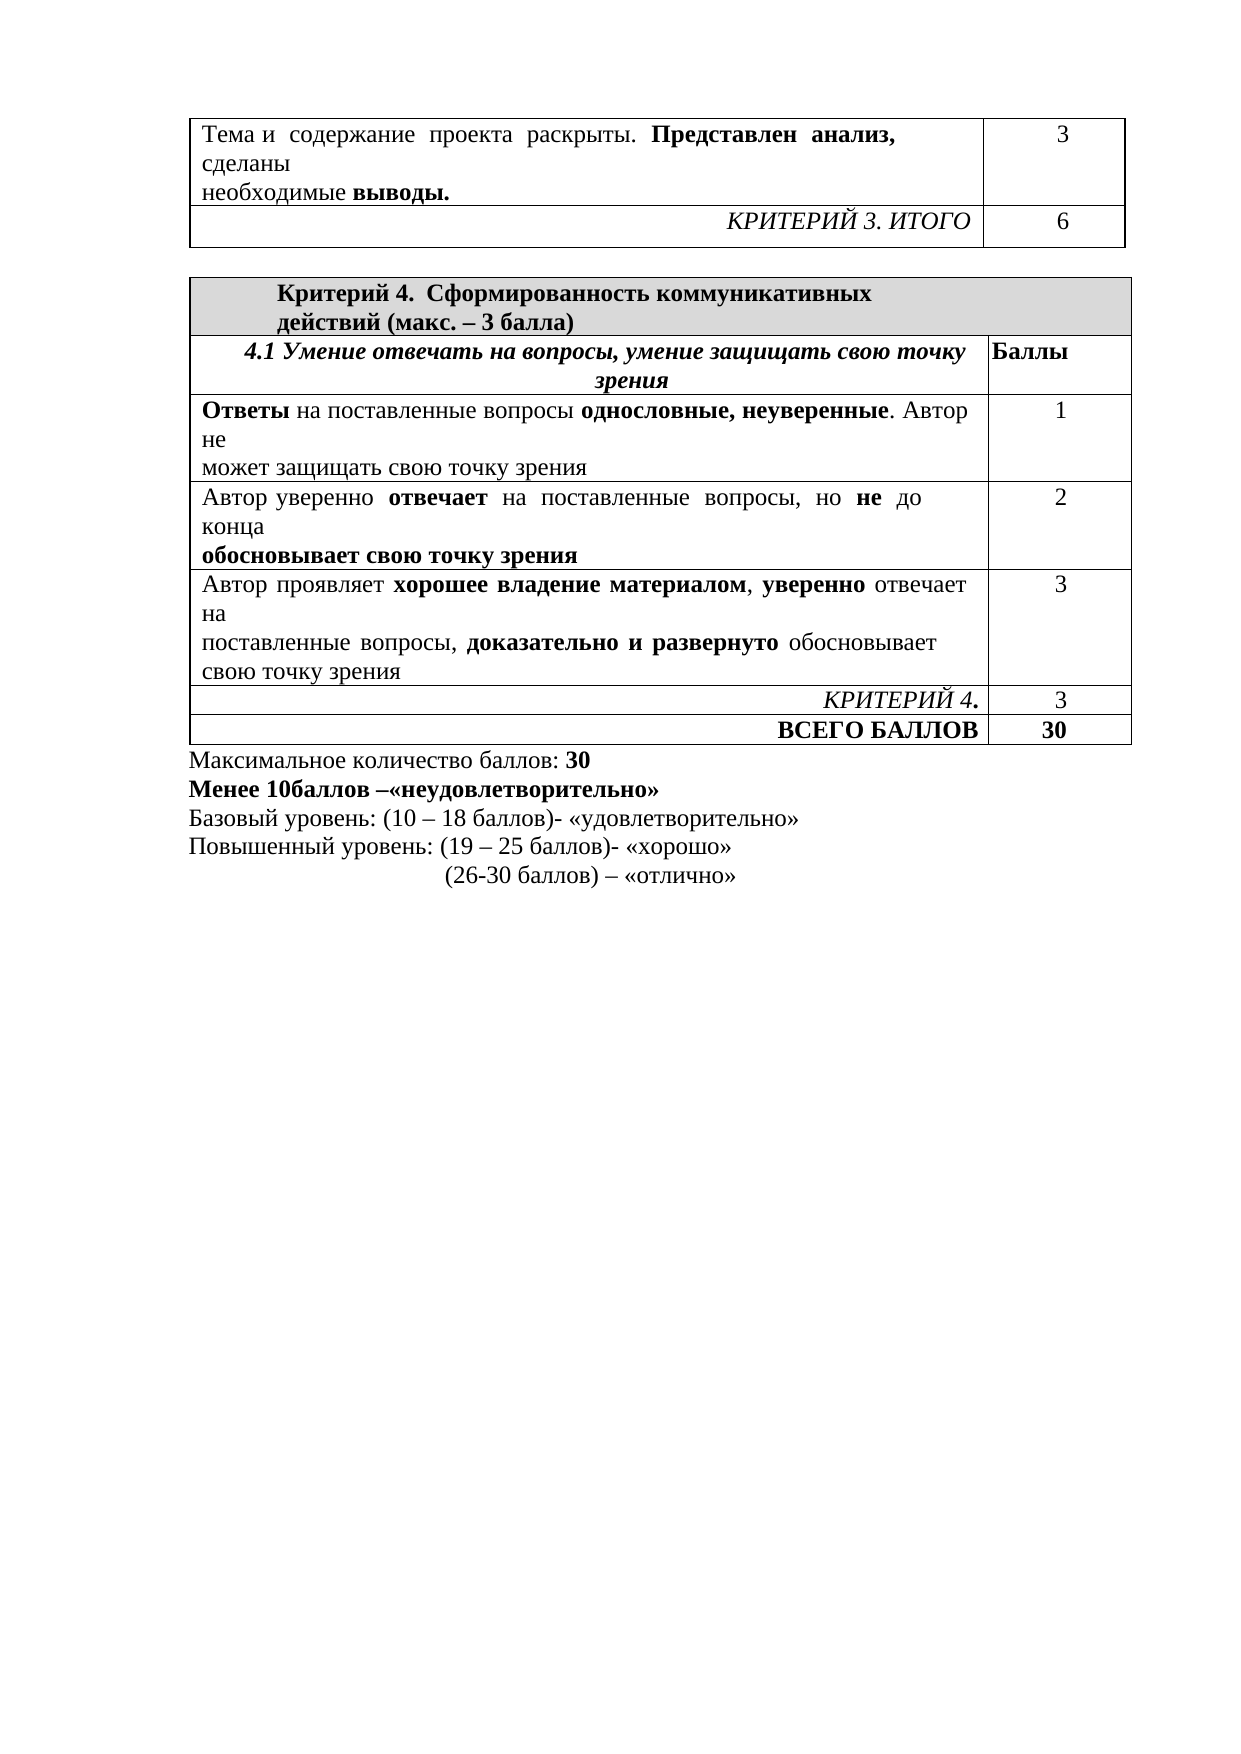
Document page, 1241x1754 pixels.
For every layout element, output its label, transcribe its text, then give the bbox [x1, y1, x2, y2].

table_cell КРИТЕРИЙ 3. ИТОГО [191, 206, 983, 247]
text Менее 10баллов –«неудовлетворительно» [188, 774, 1152, 803]
table_header Тема и содержание проекта раскрыты. Представлен анализ, сделаны необходимые выводы. [191, 119, 983, 205]
table_cell 3 [989, 570, 1131, 684]
text Базовый уровень: (10 – 18 баллов)- «удовлетворительно» [188, 803, 1152, 831]
text Повышенный уровень: (19 – 25 баллов)- «хорошо» [188, 831, 1152, 860]
table_cell Автор проявляет хорошее владение материалом, уверенно отвечает на поставленные вопросы, доказательно и развернуто обосновывает свою точку зрения [191, 570, 988, 684]
table_cell Баллы [989, 336, 1131, 394]
table_cell Автор уверенно отвечает на поставленные вопросы, но не до конца обосновывает свою точку зрения [191, 482, 988, 568]
table_header 3 [984, 119, 1124, 205]
table_cell Ответы на поставленные вопросы однословные, неуверенные. Автор не может защищать свою точку зрения [191, 395, 988, 481]
table_cell КРИТЕРИЙ 4. [191, 686, 988, 714]
table_cell ВСЕГО БАЛЛОВ [191, 715, 988, 744]
table_cell 30 [989, 715, 1131, 744]
table_header Критерий 4. Сформированность коммуникативных действий (макс. – 3 балла) [191, 278, 1131, 335]
table_cell 2 [989, 482, 1131, 568]
table_cell 1 [989, 395, 1131, 481]
table_cell 6 [984, 206, 1124, 247]
table_cell 4.1 Умение отвечать на вопросы, умение защищать свою точку зрения [191, 336, 988, 394]
table_cell 3 [989, 686, 1131, 714]
text (26-30 баллов) – «отлично» [188, 860, 1152, 889]
text Максимальное количество баллов: 30 [188, 745, 1152, 774]
